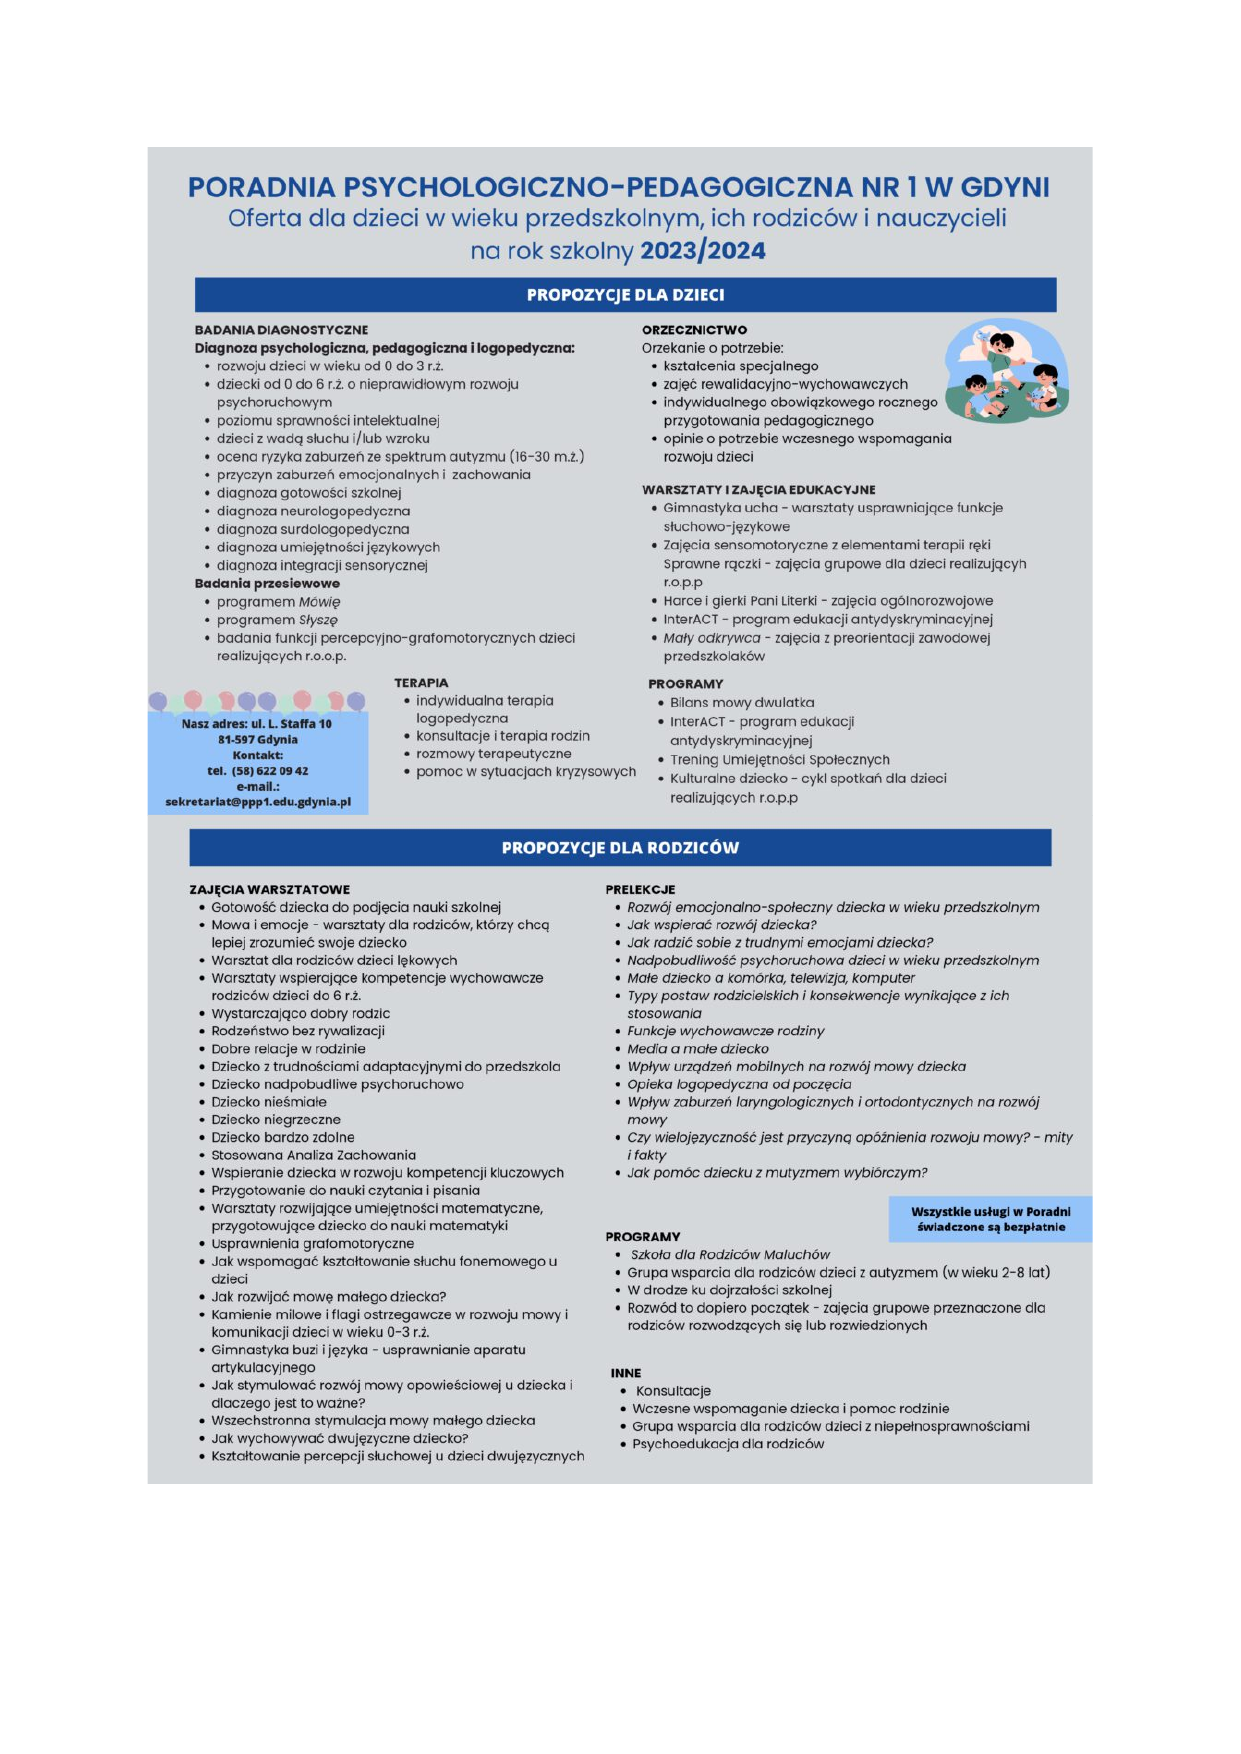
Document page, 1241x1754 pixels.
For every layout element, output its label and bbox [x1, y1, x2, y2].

picture [147, 147, 1093, 1484]
